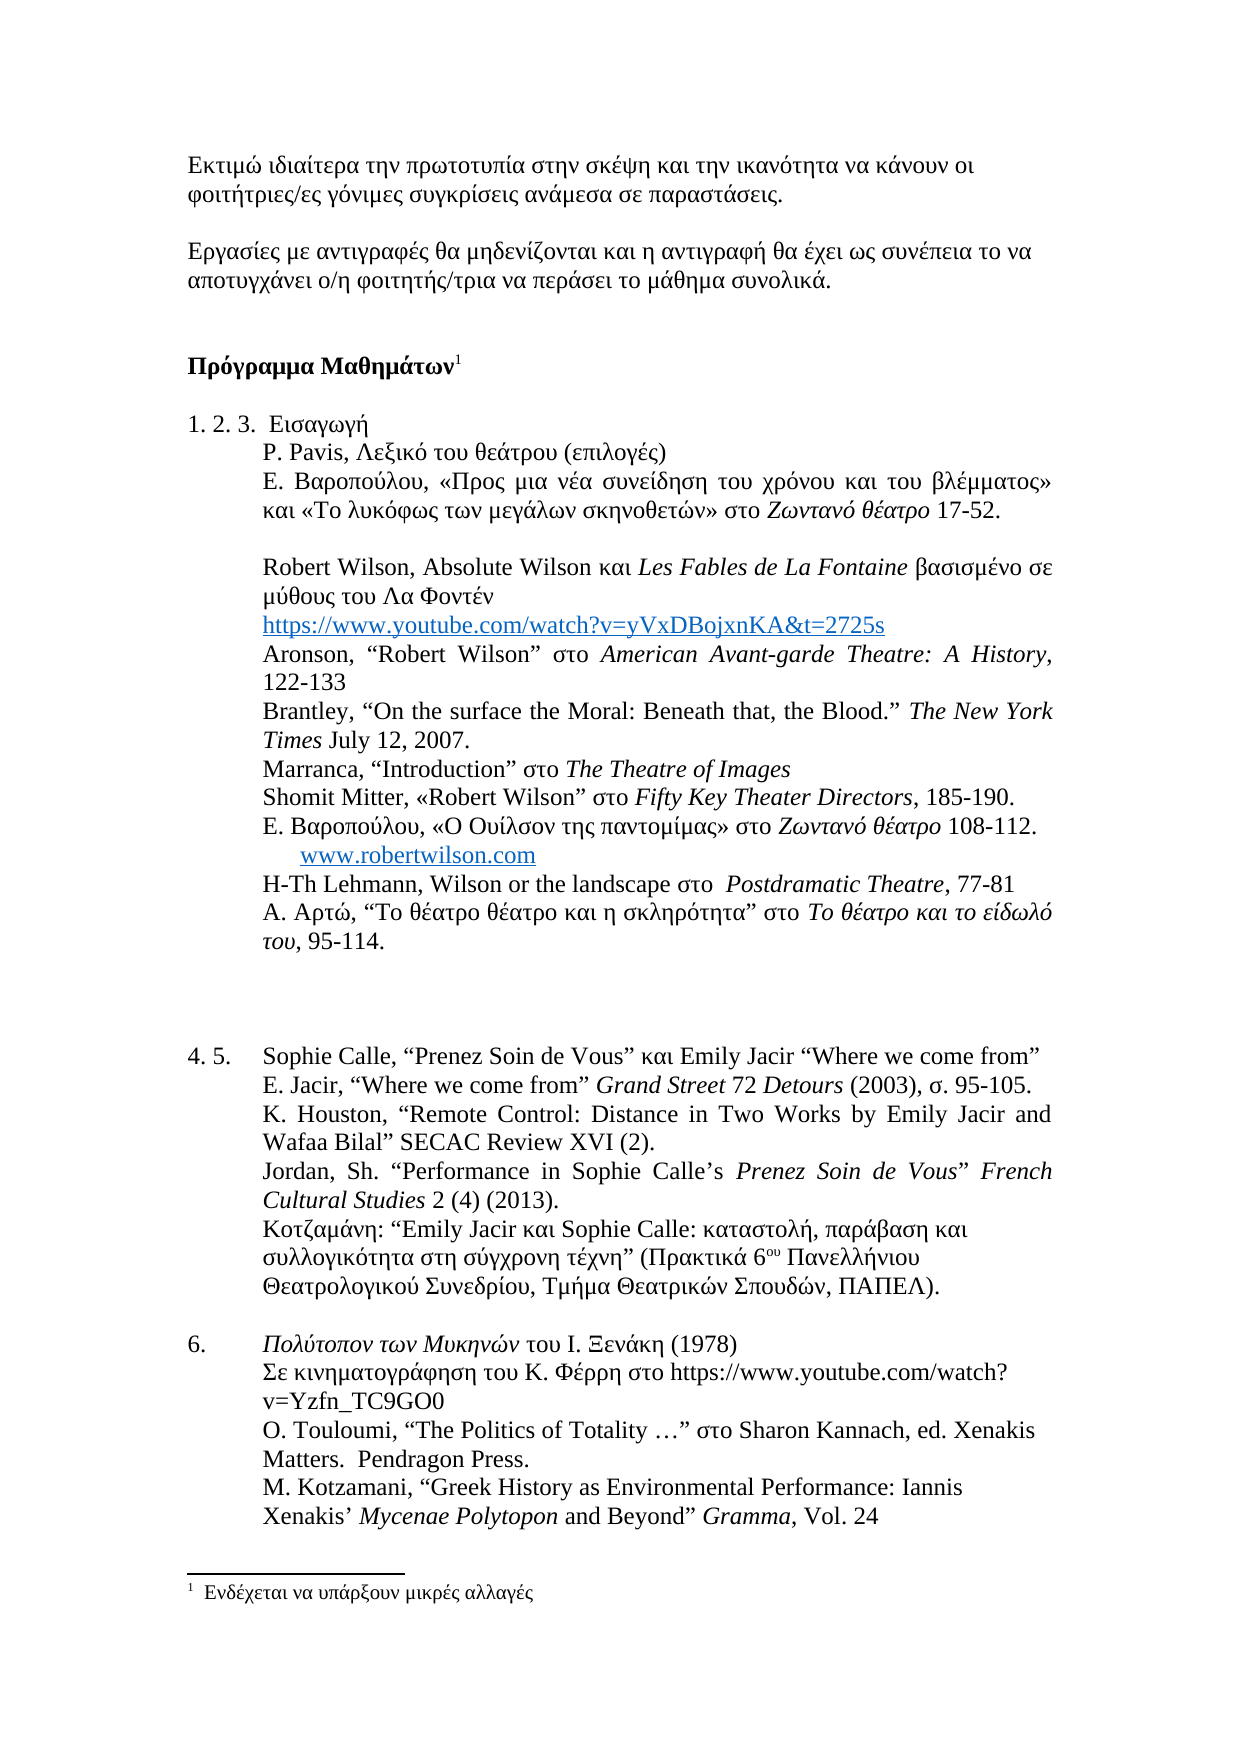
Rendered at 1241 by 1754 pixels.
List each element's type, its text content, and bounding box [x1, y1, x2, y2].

text P. Pavis, Λεξικό του θεάτρου (επιλογές) [262, 437, 1053, 466]
text 1. 2. 3. Εισαγωγή [187, 409, 1053, 437]
list Jordan, Sh. “Performance in Sophie Calle’s Prenez Soin de Vous” French Cultural Studies 2 (4) (2013). [262, 1156, 1053, 1214]
text Πρόγραμμα Μαθημάτων [187, 351, 1053, 380]
text https://www.youtube.com/watch?v=yVxDBojxnKA&t=2725s [262, 610, 1053, 639]
text Robert Wilson, Absolute Wilson και Les Fables de La Fontaine βασισμένο σε μύθους του Λα Φοντέν [262, 552, 1053, 610]
text Σε κινηματογράφηση του Κ. Φέρρη στο https://www.youtube.com/watch?v=Yzfn_TC9GO0 [262, 1357, 1053, 1415]
list K. Houston, “Remote Control: Distance in Two Works by Emily Jacir and Wafaa Bilal” SECAC Review XVI (2). [262, 1099, 1053, 1156]
text Ε. Βαροπούλου, «Προς μια νέα συνείδηση του χρόνου και του βλέμματος» και «Το λυκόφως των μεγάλων σκηνοθετών» στο Ζωντανό θέατρο 17-52. [262, 466, 1053, 524]
text Marranca, “Introduction” στο The Theatre of Images [187, 754, 1053, 782]
text Shomit Mitter, «Robert Wilson” στο Fifty Key Theater Directors, 185-190. [187, 782, 1053, 811]
text Brantley, “On the surface the Moral: Beneath that, the Blood.” The New York Times July 12, 2007. [262, 696, 1053, 754]
text Εργασίες με αντιγραφές θα μηδενίζονται και η αντιγραφή θα έχει ως συνέπεια το να αποτυγχάνει ο/η φοιτητής/τρια να περάσει το μάθημα συνολικά. [187, 236, 1053, 294]
text Κοτζαμάνη: “Emily Jacir και Sophie Calle: καταστολή, παράβαση και συλλογικότητα στη σύγχρονη τέχνη” (Πρακτικά 6ου Πανελλήνιου Θεατρολογικού Συνεδρίου, Τμήμα Θεατρικών Σπουδών, ΠΑΠΕΛ). [262, 1214, 1053, 1300]
text Α. Αρτώ, “Το θέατρο θέατρο και η σκληρότητα” στο Το θέατρο και το είδωλό του, 95-114. [262, 897, 1053, 955]
text M. Kotzamani, “Greek History as Environmental Performance: Iannis Xenakis’ Mycenae Polytopon and Beyond” Gramma, Vol. 24 [262, 1472, 1053, 1530]
text Ε. Βαροπούλου, «Ο Ουίλσον της παντομίμας» στο Ζωντανό θέατρο 108-112. [187, 811, 1053, 840]
text 6. Πολύτοπον των Μυκηνών του Ι. Ξενάκη (1978) [187, 1329, 1053, 1357]
text Αronson, “Robert Wilson” στο American Αvant-garde Τheatre: Α Ηistory, 122-133 [262, 639, 1053, 696]
list www.robertwilson.com [300, 840, 1053, 869]
text O. Touloumi, “The Politics of Totality …” στο Sharon Kannach, ed. Xenakis Matters. Pendragon Press. [262, 1415, 1053, 1472]
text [187, 150, 1053, 207]
list E. Jacir, “Where we come from” Grand Street 72 Detours (2003), σ. 95-105. [187, 1070, 1053, 1099]
list 4. 5. Sophie Calle, “Prenez Soin de Vous” και Emily Jacir “Where we come from” [187, 1041, 1053, 1070]
text H-Th Lehmann, Wilson or the landscape στο Postdramatic Theatre, 77-81 [187, 869, 1053, 897]
